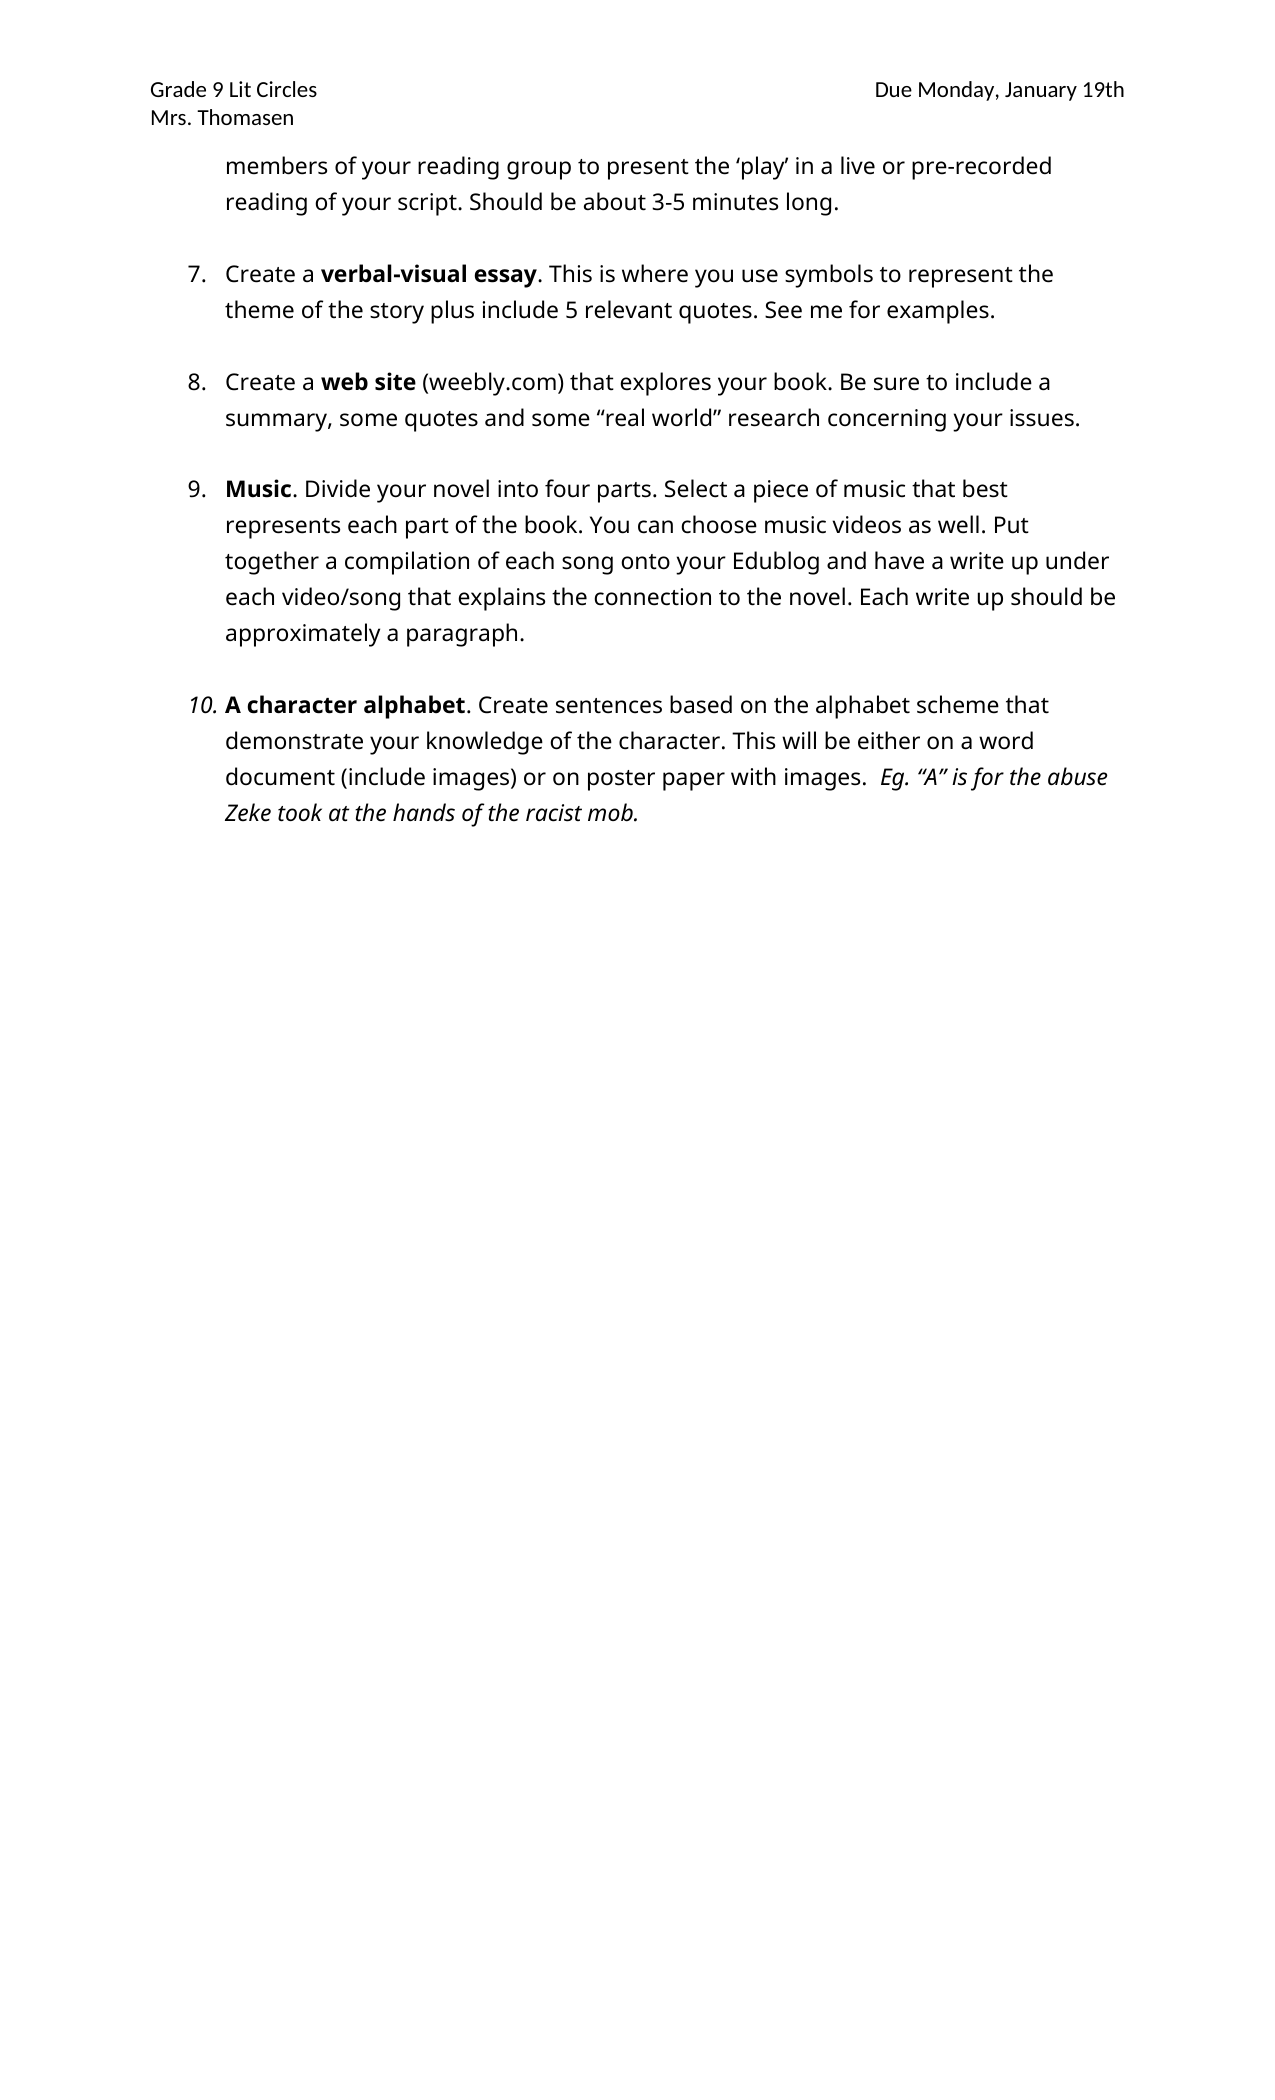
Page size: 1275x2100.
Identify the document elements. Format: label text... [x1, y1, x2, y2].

list Create a web site (weebly.com) that explores your book. Be sure to include a summary, some quotes and some “real world” research concerning your issues. [187, 366, 1125, 433]
list Music. Divide your novel into four parts. Select a piece of music that best represents each part of the book. You can choose music videos as well. Put together a compilation of each song onto your Edublog and have a write up under each video/song that explains the connection to the novel. Each write up should be approximately a paragraph. [187, 473, 1125, 648]
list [187, 150, 1125, 217]
list A character alphabet. Create sentences based on the alphabet scheme that demonstrate your knowledge of the character. This will be either on a word document (include images) or on poster paper with images. Eg. “A” is for the abuse Zeke took at the hands of the racist mob. [187, 689, 1125, 828]
list Create a verbal-visual essay. This is where you use symbols to represent the theme of the story plus include 5 relevant quotes. See me for examples. [187, 258, 1125, 325]
